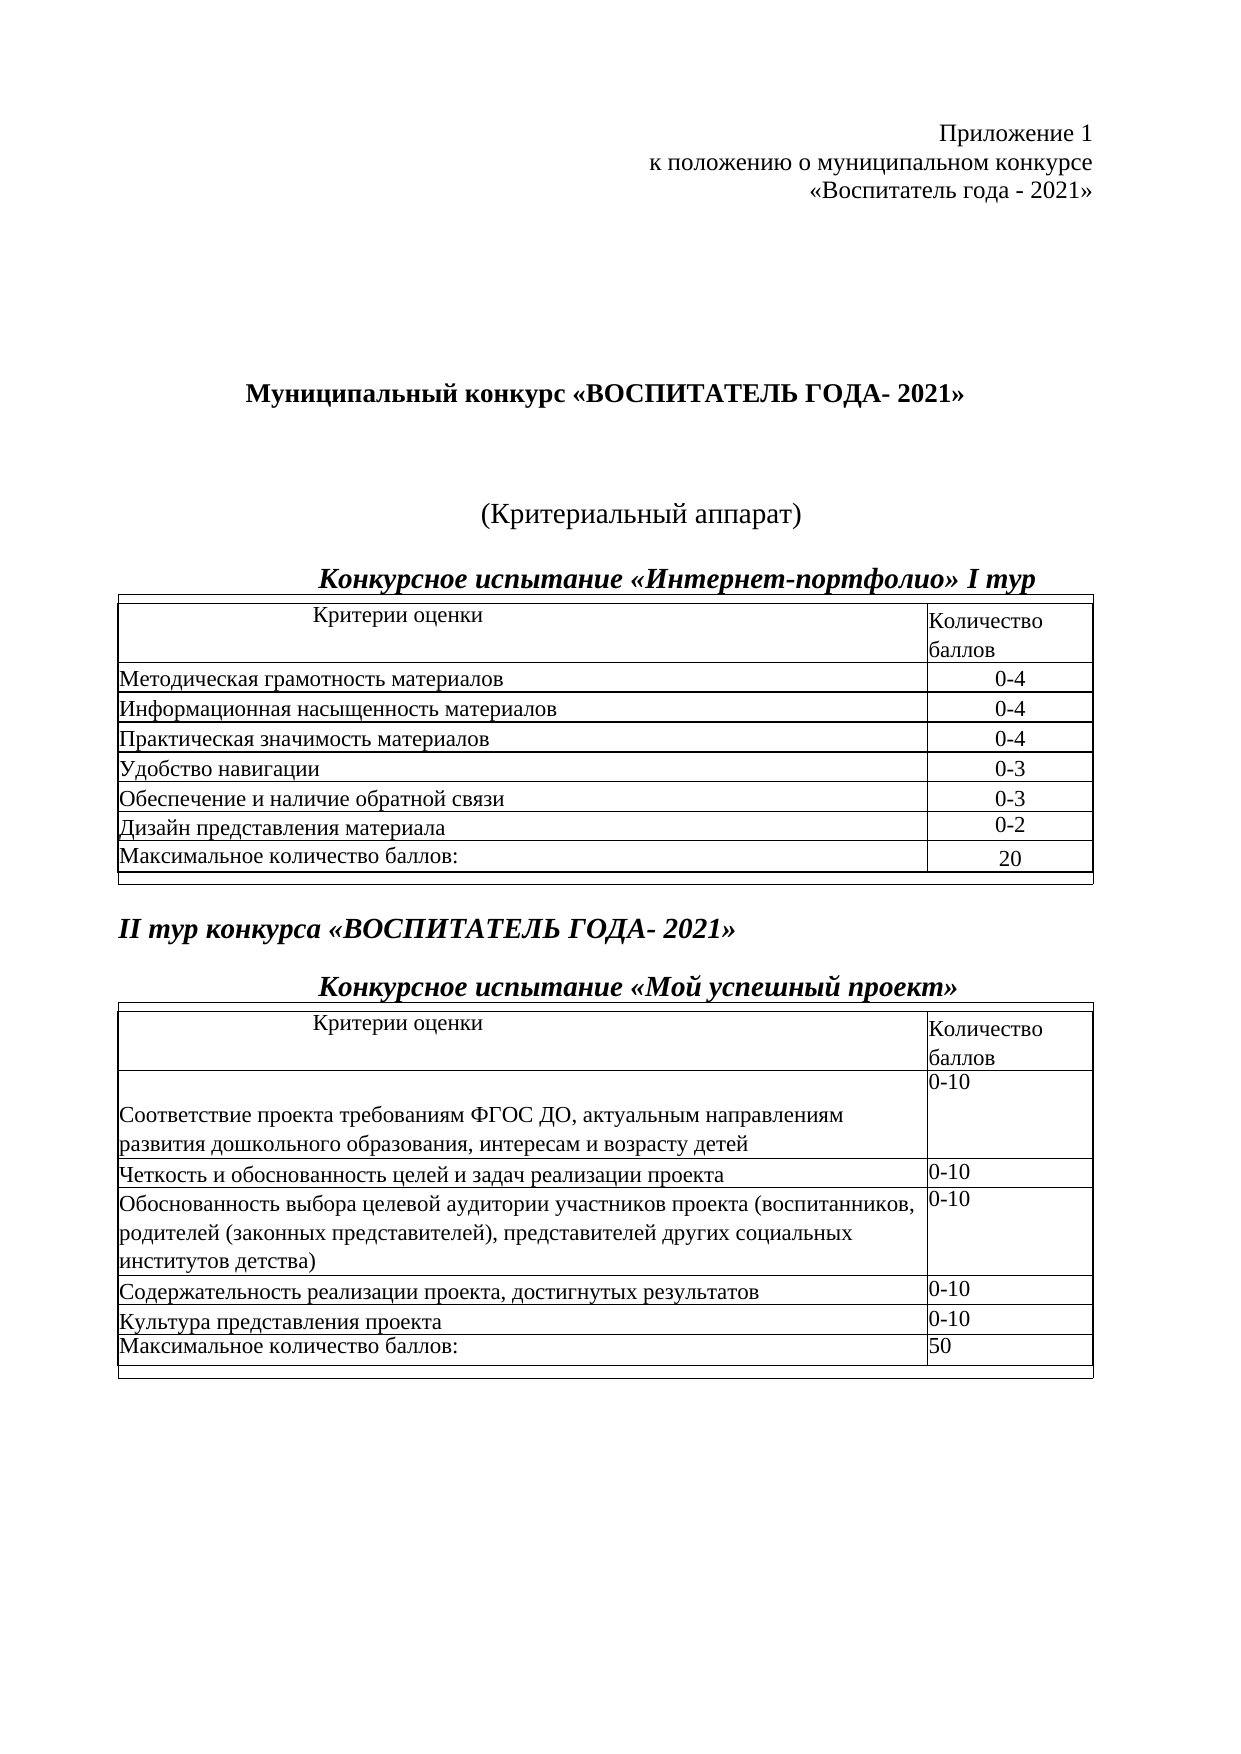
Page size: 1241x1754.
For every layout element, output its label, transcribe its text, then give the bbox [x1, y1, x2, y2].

table_cell 0-4 [928, 663, 1092, 691]
table_cell Обоснованность выбора целевой аудитории участников проекта (воспитанников, родителей (законных представителей), представителей других социальных институтов детства) [119, 1188, 927, 1275]
table_cell 20 [928, 841, 1092, 871]
table_cell 0-10 [928, 1159, 1092, 1187]
text Приложение 1 [162, 118, 1093, 147]
table_cell Содержательность реализации проекта, достигнутых результатов [119, 1276, 927, 1304]
table_cell Методическая грамотность материалов [119, 663, 927, 691]
text (Критериальный аппарат) [481, 500, 1093, 529]
table_cell 0-4 [928, 723, 1092, 751]
table_header Количество баллов [928, 1012, 1092, 1070]
text к положению о муниципальном конкурсе [162, 147, 1093, 176]
table_cell 0-3 [928, 782, 1092, 811]
table_cell Максимальное количество баллов: [119, 1335, 927, 1365]
table_cell Практическая значимость материалов [119, 723, 927, 751]
text II тур конкурса «ВОСПИТАТЕЛЬ ГОДА- 2021» [118, 915, 1093, 944]
table_cell Четкость и обоснованность целей и задач реализации проекта [119, 1159, 927, 1187]
text Муниципальный конкурс «ВОСПИТАТЕЛЬ ГОДА- 2021» [118, 381, 1093, 408]
table_header Критерии оценки [119, 604, 927, 662]
text Конкурсное испытание «Мой успешный проект» [318, 973, 1093, 1002]
table_cell 50 [928, 1335, 1092, 1365]
table_cell Максимальное количество баллов: [119, 841, 927, 871]
table_cell Культура представления проекта [119, 1305, 927, 1334]
table_cell 0-10 [928, 1188, 1092, 1275]
table_cell Удобство навигации [119, 753, 927, 781]
table_cell 0-2 [928, 812, 1092, 840]
table_cell 0-3 [928, 753, 1092, 781]
table_cell Обеспечение и наличие обратной связи [119, 782, 927, 811]
table_cell 0-10 [928, 1305, 1092, 1334]
table_cell Информационная насыщенность материалов [119, 693, 927, 721]
table_cell 0-10 [928, 1276, 1092, 1304]
table_cell 0-4 [928, 693, 1092, 721]
table_header Количество баллов [928, 604, 1092, 662]
table_cell 0-10 [928, 1071, 1092, 1158]
table_cell Соответствие проекта требованиям ФГОС ДО, актуальным направлениям развития дошкольного образования, интересам и возрасту детей [119, 1071, 927, 1158]
table_cell Дизайн представления материала [119, 812, 927, 840]
text «Воспитатель года - 2021» [162, 176, 1093, 204]
text Конкурсное испытание «Интернет-портфолио» I тур [318, 565, 1093, 594]
table_header Критерии оценки [119, 1012, 927, 1070]
